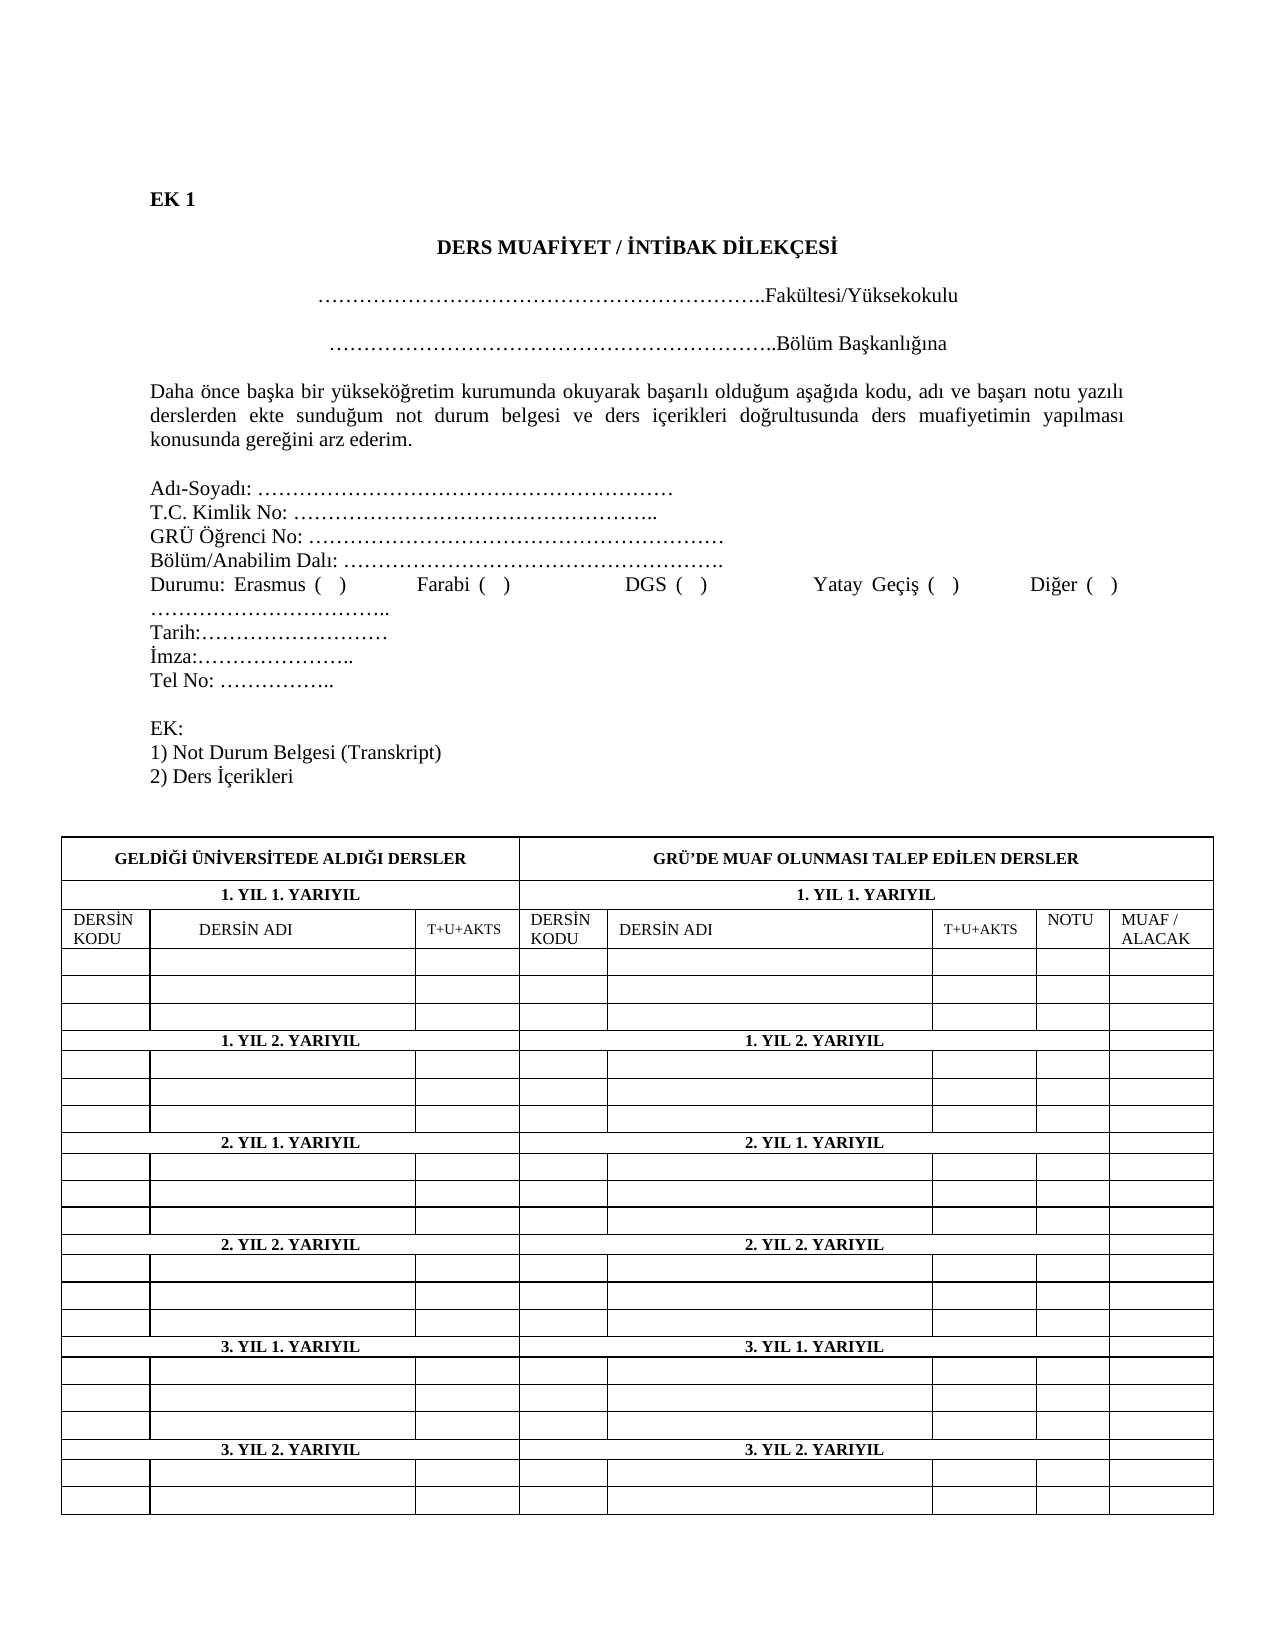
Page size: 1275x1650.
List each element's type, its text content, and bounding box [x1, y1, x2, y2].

table_cell [933, 1181, 1036, 1206]
text İmza:………………….. [150, 644, 1125, 668]
table_cell [151, 1255, 415, 1281]
table_cell [1110, 1385, 1213, 1411]
table_cell [62, 1208, 149, 1234]
table_cell 3. YIL 2. YARIYIL [520, 1440, 1109, 1459]
table_cell T+U+AKTS [933, 910, 1036, 948]
table_cell [520, 1255, 607, 1281]
table_cell [62, 1004, 149, 1030]
table_cell [933, 1106, 1036, 1132]
table_cell [62, 1412, 149, 1439]
table_cell [1037, 949, 1109, 975]
table_cell [520, 1181, 607, 1206]
table_cell 1. YIL 1. YARIYIL [520, 881, 1213, 909]
table_cell [520, 1154, 607, 1179]
table_cell [416, 976, 519, 1002]
table_cell [1037, 1004, 1109, 1030]
table_cell [1037, 1255, 1109, 1281]
table_cell [1037, 1106, 1109, 1132]
table_cell [608, 1181, 932, 1206]
table_cell [608, 1310, 932, 1336]
table_cell 2. YIL 1. YARIYIL [62, 1133, 519, 1152]
table_cell [520, 1358, 607, 1384]
text Tel No: …………….. [150, 668, 1125, 692]
table_header GELDİĞİ ÜNİVERSİTEDE ALDIĞI DERSLER [62, 838, 519, 879]
table_cell [608, 1358, 932, 1384]
table_cell [1110, 1004, 1213, 1030]
table_cell [520, 949, 607, 975]
table_cell [520, 1004, 607, 1030]
table_cell [520, 1106, 607, 1132]
table_cell [151, 1385, 415, 1411]
table_cell [416, 1487, 519, 1514]
table_cell [1110, 1051, 1213, 1077]
table_cell [1110, 1255, 1213, 1281]
table_cell [1037, 1310, 1109, 1336]
table_cell [1110, 1235, 1213, 1254]
table_cell [933, 1051, 1036, 1077]
table_cell [608, 976, 932, 1002]
table_cell [416, 1358, 519, 1384]
table_cell [1037, 1208, 1109, 1234]
table_cell [520, 1208, 607, 1234]
table_cell [62, 1051, 149, 1077]
table_cell [1110, 1487, 1213, 1514]
table_cell [1110, 1106, 1213, 1132]
table_cell [933, 1283, 1036, 1309]
text ………………………………………………………..Bölüm Başkanlığına [150, 331, 1125, 355]
table_cell [1110, 1079, 1213, 1105]
table_cell [608, 1208, 932, 1234]
table_cell [520, 1385, 607, 1411]
table_cell [416, 1208, 519, 1234]
table_cell MUAF / ALACAK [1110, 910, 1213, 948]
table_cell [151, 1079, 415, 1105]
table_cell [416, 1460, 519, 1486]
table_cell [62, 1385, 149, 1411]
table_cell [151, 1358, 415, 1384]
table_cell [608, 1460, 932, 1486]
table_cell [151, 1208, 415, 1234]
text DERS MUAFİYET / İNTİBAK DİLEKÇESİ [150, 235, 1125, 259]
table_cell [62, 1154, 149, 1179]
table_cell [933, 1079, 1036, 1105]
table_cell [608, 1283, 932, 1309]
text EK: [150, 716, 1125, 740]
table_cell [608, 1412, 932, 1439]
table_cell 2. YIL 1. YARIYIL [520, 1133, 1109, 1152]
table_cell [62, 1460, 149, 1486]
table_cell DERSİN ADI [151, 910, 415, 948]
table_cell [608, 949, 932, 975]
table_cell [933, 1412, 1036, 1439]
table_cell [151, 1487, 415, 1514]
table_cell [62, 949, 149, 975]
text Adı-Soyadı: …………………………………………………… [150, 476, 1125, 499]
table_cell [416, 1412, 519, 1439]
table_cell [1037, 1283, 1109, 1309]
table_cell [1110, 1460, 1213, 1486]
table_cell 1. YIL 2. YARIYIL [520, 1031, 1109, 1050]
table_cell [1037, 1154, 1109, 1179]
table_cell DERSİN KODU [62, 910, 149, 948]
table_cell [933, 1460, 1036, 1486]
table_cell [416, 949, 519, 975]
table_cell [151, 1283, 415, 1309]
table_cell [608, 1385, 932, 1411]
table_cell [416, 1051, 519, 1077]
table_cell [416, 1004, 519, 1030]
table_cell [933, 1487, 1036, 1514]
table_cell [1110, 1310, 1213, 1336]
table_cell [520, 976, 607, 1002]
table_cell [62, 1310, 149, 1336]
table_cell [62, 1181, 149, 1206]
table_cell [608, 1487, 932, 1514]
table_cell 3. YIL 2. YARIYIL [62, 1440, 519, 1459]
text Daha önce başka bir yükseköğretim kurumunda okuyarak başarılı olduğum aşağıda kodu, adı ve başarı notu yazılı derslerden ekte sunduğum not durum belgesi ve ders içerikleri doğrultusunda ders muafiyetimin yapılması konusunda gereğini arz ederim. [150, 379, 1125, 451]
table_cell 1. YIL 1. YARIYIL [62, 881, 519, 909]
table_cell [62, 1487, 149, 1514]
table_cell [416, 1079, 519, 1105]
table_cell [151, 1154, 415, 1179]
table_cell [1110, 1133, 1213, 1152]
text EK 1 [150, 187, 1125, 211]
text Bölüm/Anabilim Dalı: ………………………………………………. [150, 548, 1125, 572]
table_cell [933, 1154, 1036, 1179]
table_cell [933, 976, 1036, 1002]
table_cell [62, 1283, 149, 1309]
table_cell [608, 1004, 932, 1030]
table_cell 2. YIL 2. YARIYIL [520, 1235, 1109, 1254]
table_cell [62, 1358, 149, 1384]
table_cell [520, 1412, 607, 1439]
table_cell [151, 1460, 415, 1486]
text 2) Ders İçerikleri [150, 764, 1125, 788]
table_cell [1037, 1460, 1109, 1486]
table_cell [608, 1106, 932, 1132]
table_cell T+U+AKTS [416, 910, 519, 948]
text T.C. Kimlik No: …………………………………………….. [150, 499, 1125, 524]
table_cell [608, 1154, 932, 1179]
table_cell [608, 1255, 932, 1281]
table_cell [416, 1181, 519, 1206]
text GRÜ Öğrenci No: …………………………………………………… [150, 524, 1125, 548]
table_cell [1037, 1181, 1109, 1206]
table_cell [933, 949, 1036, 975]
table_cell [1110, 1031, 1213, 1050]
table_cell [1110, 1181, 1213, 1206]
table_cell [933, 1385, 1036, 1411]
text ………………………………………………………..Fakültesi/Yüksekokulu [150, 283, 1125, 307]
table_cell [1037, 1051, 1109, 1077]
table_cell [1110, 1208, 1213, 1234]
table_cell [933, 1004, 1036, 1030]
table_cell 2. YIL 2. YARIYIL [62, 1235, 519, 1254]
table_cell [416, 1154, 519, 1179]
text Durumu: Erasmus ( ) Farabi ( ) DGS ( ) Yatay Geçiş ( ) Diğer ( ) …………………………….. [150, 572, 1125, 620]
table_cell [520, 1283, 607, 1309]
text 1) Not Durum Belgesi (Transkript) [150, 740, 1125, 764]
table_cell [1037, 1385, 1109, 1411]
table_cell [416, 1255, 519, 1281]
table_cell [416, 1283, 519, 1309]
table_cell [1110, 949, 1213, 975]
table_cell 1. YIL 2. YARIYIL [62, 1031, 519, 1050]
table_cell 3. YIL 1. YARIYIL [520, 1337, 1109, 1356]
table_cell [62, 1255, 149, 1281]
table_cell NOTU [1037, 910, 1109, 948]
text Tarih:……………………… [150, 620, 1125, 644]
table_cell [1110, 976, 1213, 1002]
table_cell [62, 1079, 149, 1105]
table_cell [520, 1310, 607, 1336]
table_cell [151, 949, 415, 975]
table_cell [1110, 1412, 1213, 1439]
table_cell [1037, 1412, 1109, 1439]
table_cell [416, 1106, 519, 1132]
table_cell [1037, 1079, 1109, 1105]
table_cell [416, 1385, 519, 1411]
table_cell [62, 1106, 149, 1132]
table_cell [933, 1208, 1036, 1234]
table_cell [520, 1079, 607, 1105]
table_cell [1110, 1154, 1213, 1179]
table_cell [151, 976, 415, 1002]
table_cell [933, 1358, 1036, 1384]
table_cell [608, 1079, 932, 1105]
table_cell [151, 1310, 415, 1336]
table_cell [1110, 1440, 1213, 1459]
table_cell [416, 1310, 519, 1336]
table_cell DERSİN ADI [608, 910, 932, 948]
table_cell [1110, 1358, 1213, 1384]
table_cell [151, 1181, 415, 1206]
table_cell [151, 1051, 415, 1077]
table_cell [1037, 976, 1109, 1002]
table_cell DERSİN KODU [520, 910, 607, 948]
table_cell [933, 1310, 1036, 1336]
table_cell [1110, 1283, 1213, 1309]
table_cell [151, 1106, 415, 1132]
table_cell [151, 1004, 415, 1030]
table_cell [151, 1412, 415, 1439]
table_cell [520, 1460, 607, 1486]
table_cell 3. YIL 1. YARIYIL [62, 1337, 519, 1356]
table_cell [520, 1051, 607, 1077]
table_cell [520, 1487, 607, 1514]
table_cell [1037, 1487, 1109, 1514]
table_cell [1110, 1337, 1213, 1356]
table_cell [62, 976, 149, 1002]
table_cell [1037, 1358, 1109, 1384]
table_header GRÜ’DE MUAF OLUNMASI TALEP EDİLEN DERSLER [520, 838, 1213, 879]
table_cell [933, 1255, 1036, 1281]
table_cell [608, 1051, 932, 1077]
